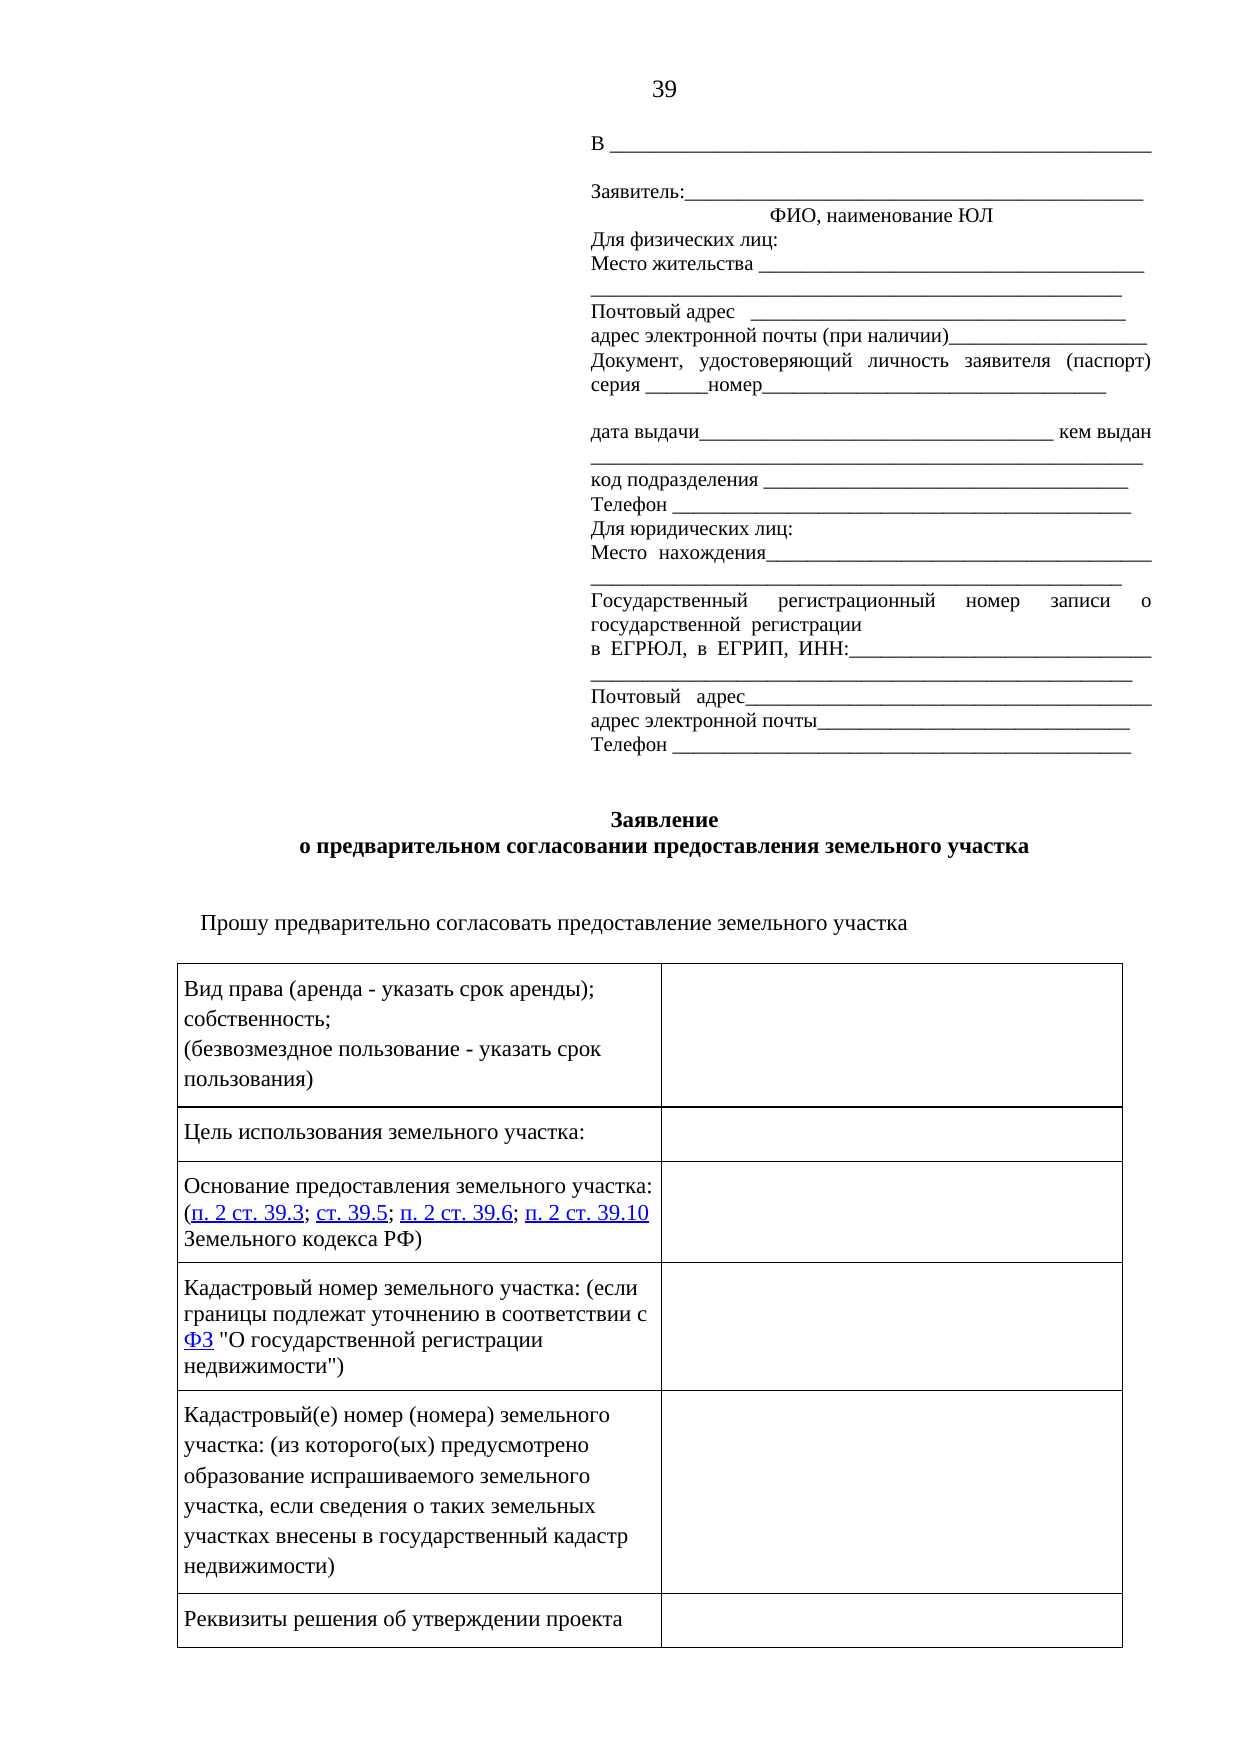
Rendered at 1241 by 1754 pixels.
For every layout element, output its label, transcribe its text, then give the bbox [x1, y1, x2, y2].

table_cell Кадастровый номер земельного участка: (если границы подлежат уточнению в соответствии с ФЗ "О государственной регистрации недвижимости") [178, 1263, 661, 1389]
text Заявитель:____________________________________________ [591, 179, 1152, 203]
text Государственный регистрационный номер записи о государственной регистрации [591, 588, 1152, 636]
table_cell Кадастровый(е) номер (номера) земельного участка: (из которого(ых) предусмотрено образование испрашиваемого земельного участка, если сведения о таких земельных участках внесены в государственный кадастр недвижимости) [178, 1391, 661, 1593]
table_cell Основание предоставления земельного участка: (п. 2 ст. 39.3; ст. 39.5; п. 2 ст. 39.6; п. 2 ст. 39.10 Земельного кодекса РФ) [178, 1162, 661, 1262]
table_cell [662, 1162, 1122, 1262]
text Телефон ____________________________________________ [591, 732, 1152, 756]
text Почтовый адрес_______________________________________ адрес электронной почты______________________________ [591, 684, 1152, 732]
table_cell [178, 1594, 661, 1647]
text Прошу предварительно согласовать предоставление земельного участка [177, 909, 1152, 935]
text В ____________________________________________________ [591, 131, 1152, 155]
text Заявление [177, 806, 1152, 832]
text Почтовый адрес ____________________________________ [591, 299, 1152, 323]
text Телефон ____________________________________________ [591, 491, 1152, 516]
text ___________________________________________________ [591, 275, 1152, 299]
table_cell [662, 1391, 1122, 1593]
table_header [662, 964, 1122, 1106]
text в ЕГРЮЛ, в ЕГРИП, ИНН:_____________________________ ____________________________________________________ [591, 636, 1152, 684]
text дата выдачи__________________________________ кем выдан _____________________________________________________ код подразделения ___________________________________ [591, 419, 1152, 491]
text ФИО, наименование ЮЛ [591, 203, 1152, 227]
table_cell Цель использования земельного участка: [178, 1108, 661, 1161]
text Место жительства _____________________________________ [591, 251, 1152, 275]
text адрес электронной почты (при наличии)___________________ [591, 323, 1152, 347]
table_cell [662, 1108, 1122, 1161]
table_header Вид права (аренда - указать срок аренды); собственность; (безвозмездное пользование - указать срок пользования) [178, 964, 661, 1106]
text о предварительном согласовании предоставления земельного участка [177, 832, 1152, 859]
table_cell [662, 1263, 1122, 1389]
text Документ, удостоверяющий личность заявителя (паспорт) серия ______номер_________________________________ [591, 347, 1152, 396]
text Для юридических лиц: [591, 516, 1152, 539]
text Место нахождения_____________________________________ ___________________________________________________ [591, 539, 1152, 588]
table_cell [662, 1594, 1122, 1647]
text Для физических лиц: [591, 227, 1152, 251]
